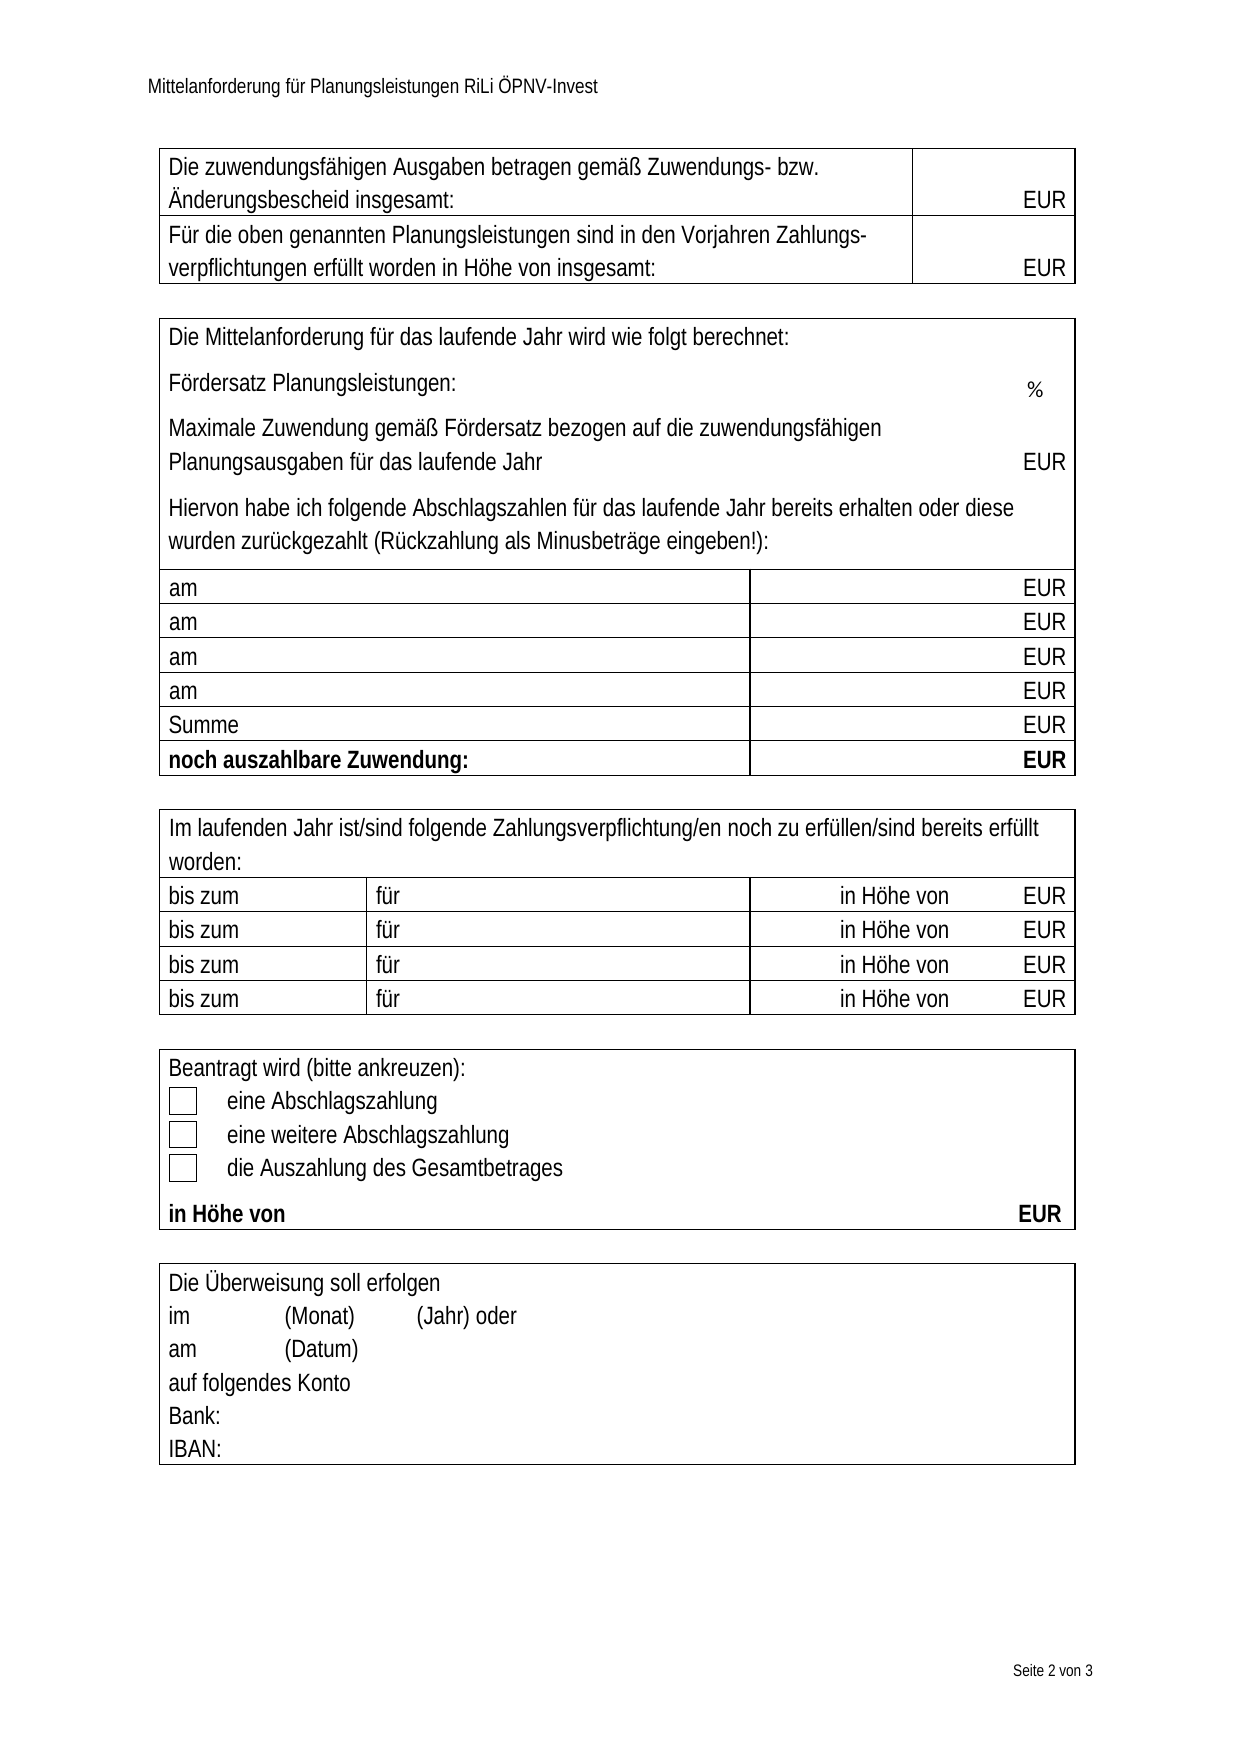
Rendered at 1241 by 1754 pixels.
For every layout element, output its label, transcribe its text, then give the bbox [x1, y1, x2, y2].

table_cell in Höhe von EUR [751, 878, 1074, 911]
table_cell Für die oben genannten Planungsleistungen sind in den Vorjahren Zahlungs-verpflichtungen erfüllt worden in Höhe von insgesamt: [160, 216, 912, 283]
table_cell bis zum [160, 912, 366, 946]
table_cell Maximale Zuwendung gemäß Fördersatz bezogen auf die zuwendungsfähigen Planungsausgaben für das laufende Jahr [160, 410, 912, 489]
table_cell am [160, 570, 749, 603]
table_cell Fördersatz Planungsleistungen: [160, 364, 912, 410]
table_header Die zuwendungsfähigen Ausgaben betragen gemäß Zuwendungs- bzw. Änderungsbescheid insgesamt: [160, 149, 912, 215]
table_cell % [913, 364, 1074, 410]
table_cell EUR [751, 570, 1074, 603]
table_cell EUR [751, 604, 1074, 637]
table_cell für [367, 947, 749, 980]
table_cell am [160, 673, 749, 706]
table_header Die Mittelanforderung für das laufende Jahr wird wie folgt berechnet: [160, 319, 1074, 364]
table_cell für [367, 981, 749, 1014]
table_header Die Überweisung soll erfolgen im (Monat) (Jahr) oder am (Datum) auf folgendes Konto Bank: IBAN: [160, 1264, 1074, 1464]
table_cell EUR [913, 216, 1074, 283]
table_cell für [367, 878, 749, 911]
table_cell bis zum [160, 981, 366, 1014]
table_cell in Höhe von EUR [751, 947, 1074, 980]
table_cell bis zum [160, 947, 366, 980]
table_header Im laufenden Jahr ist/sind folgende Zahlungsverpflichtung/en noch zu erfüllen/sind bereits erfüllt worden: [160, 810, 1074, 877]
table_cell in Höhe von EUR [751, 912, 1074, 946]
table_cell Summe [160, 707, 749, 740]
table_cell bis zum [160, 878, 366, 911]
table_cell EUR [751, 741, 1074, 775]
table_cell am [160, 638, 749, 672]
table_cell in Höhe von EUR [751, 981, 1074, 1014]
table_header Beantragt wird (bitte ankreuzen): eine Abschlagszahlung eine weitere Abschlagszahlung die Auszahlung des Gesamtbetrages in Höhe von EUR [160, 1050, 1074, 1229]
table_cell EUR [913, 410, 1074, 489]
table_cell EUR [751, 673, 1074, 706]
table_header EUR [913, 149, 1074, 215]
table_cell EUR [751, 707, 1074, 740]
table_cell am [160, 604, 749, 637]
table_cell EUR [751, 638, 1074, 672]
table_cell Hiervon habe ich folgende Abschlagszahlen für das laufende Jahr bereits erhalten oder diese wurden zurückgezahlt (Rückzahlung als Minusbeträge eingeben!): [160, 489, 1074, 568]
table_cell noch auszahlbare Zuwendung: [160, 741, 749, 775]
table_cell für [367, 912, 749, 946]
